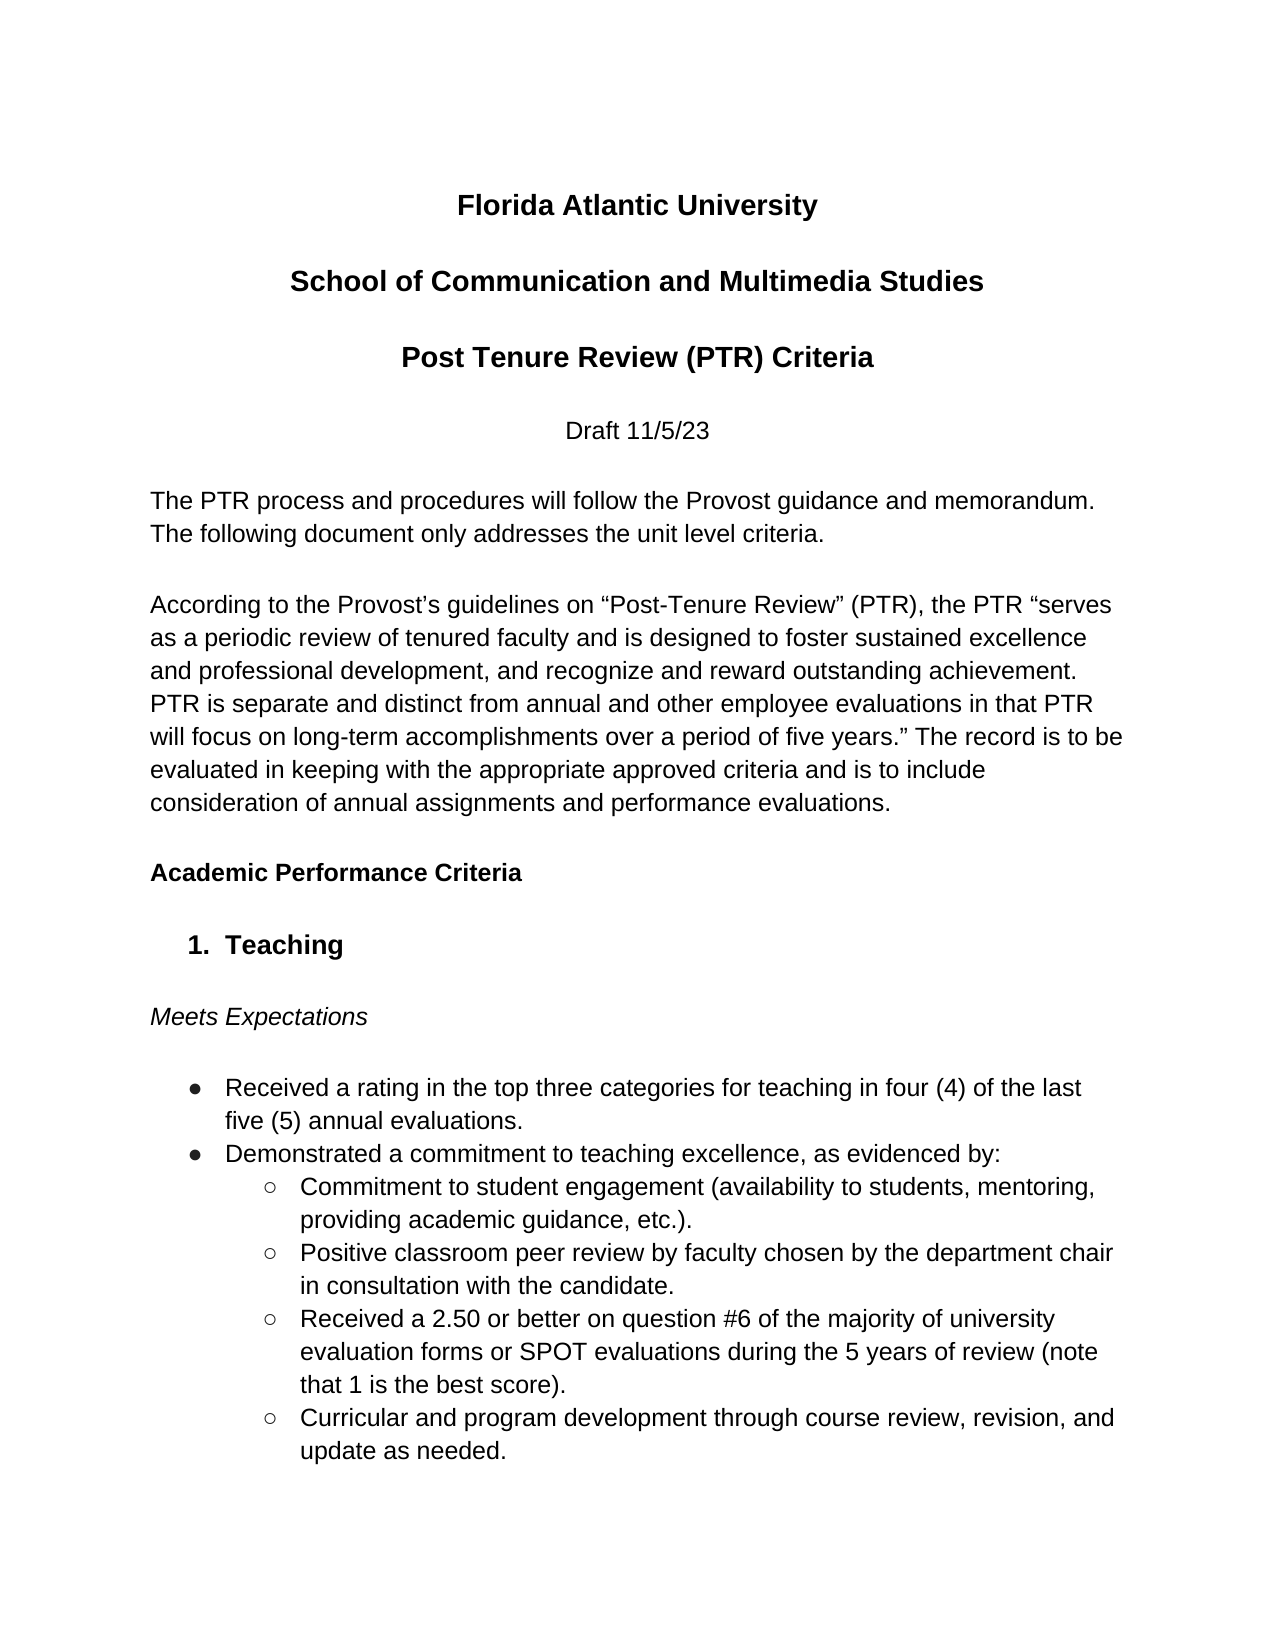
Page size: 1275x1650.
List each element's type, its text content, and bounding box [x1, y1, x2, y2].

list Positive classroom peer review by faculty chosen by the department chair in consultation with the candidate. [262, 1238, 1125, 1300]
list Received a rating in the top three categories for teaching in four (4) of the last five (5) annual evaluations. [187, 1073, 1125, 1134]
text Draft 11/5/23 [150, 416, 1125, 444]
text Academic Performance Criteria [150, 858, 1125, 887]
text The PTR process and procedures will follow the Provost guidance and memorandum. The following document only addresses the unit level criteria. [150, 486, 1125, 548]
list Demonstrated a commitment to teaching excellence, as evidenced by: [187, 1139, 1125, 1168]
list Received a 2.50 or better on question #6 of the majority of university evaluation forms or SPOT evaluations during the 5 years of review (note that 1 is the best score). [262, 1304, 1125, 1399]
list Curricular and program development through course review, revision, and update as needed. [262, 1403, 1125, 1465]
text Meets Expectations [150, 1002, 1125, 1031]
text School of Communication and Multimedia Studies [150, 263, 1125, 297]
text Post Tenure Review (PTR) Criteria [150, 339, 1125, 373]
text Florida Atlantic University [150, 187, 1125, 221]
list Commitment to student engagement (availability to students, mentoring, providing academic guidance, etc.). [262, 1172, 1125, 1234]
list Teaching [187, 929, 1125, 960]
text According to the Provost’s guidelines on “Post-Tenure Review” (PTR), the PTR “serves as a periodic review of tenured faculty and is designed to foster sustained excellence and professional development, and recognize and reward outstanding achievement. PTR is separate and distinct from annual and other employee evaluations in that PTR will focus on long-term accomplishments over a period of five years.” The record is to be evaluated in keeping with the appropriate approved criteria and is to include consideration of annual assignments and performance evaluations. [150, 590, 1125, 817]
